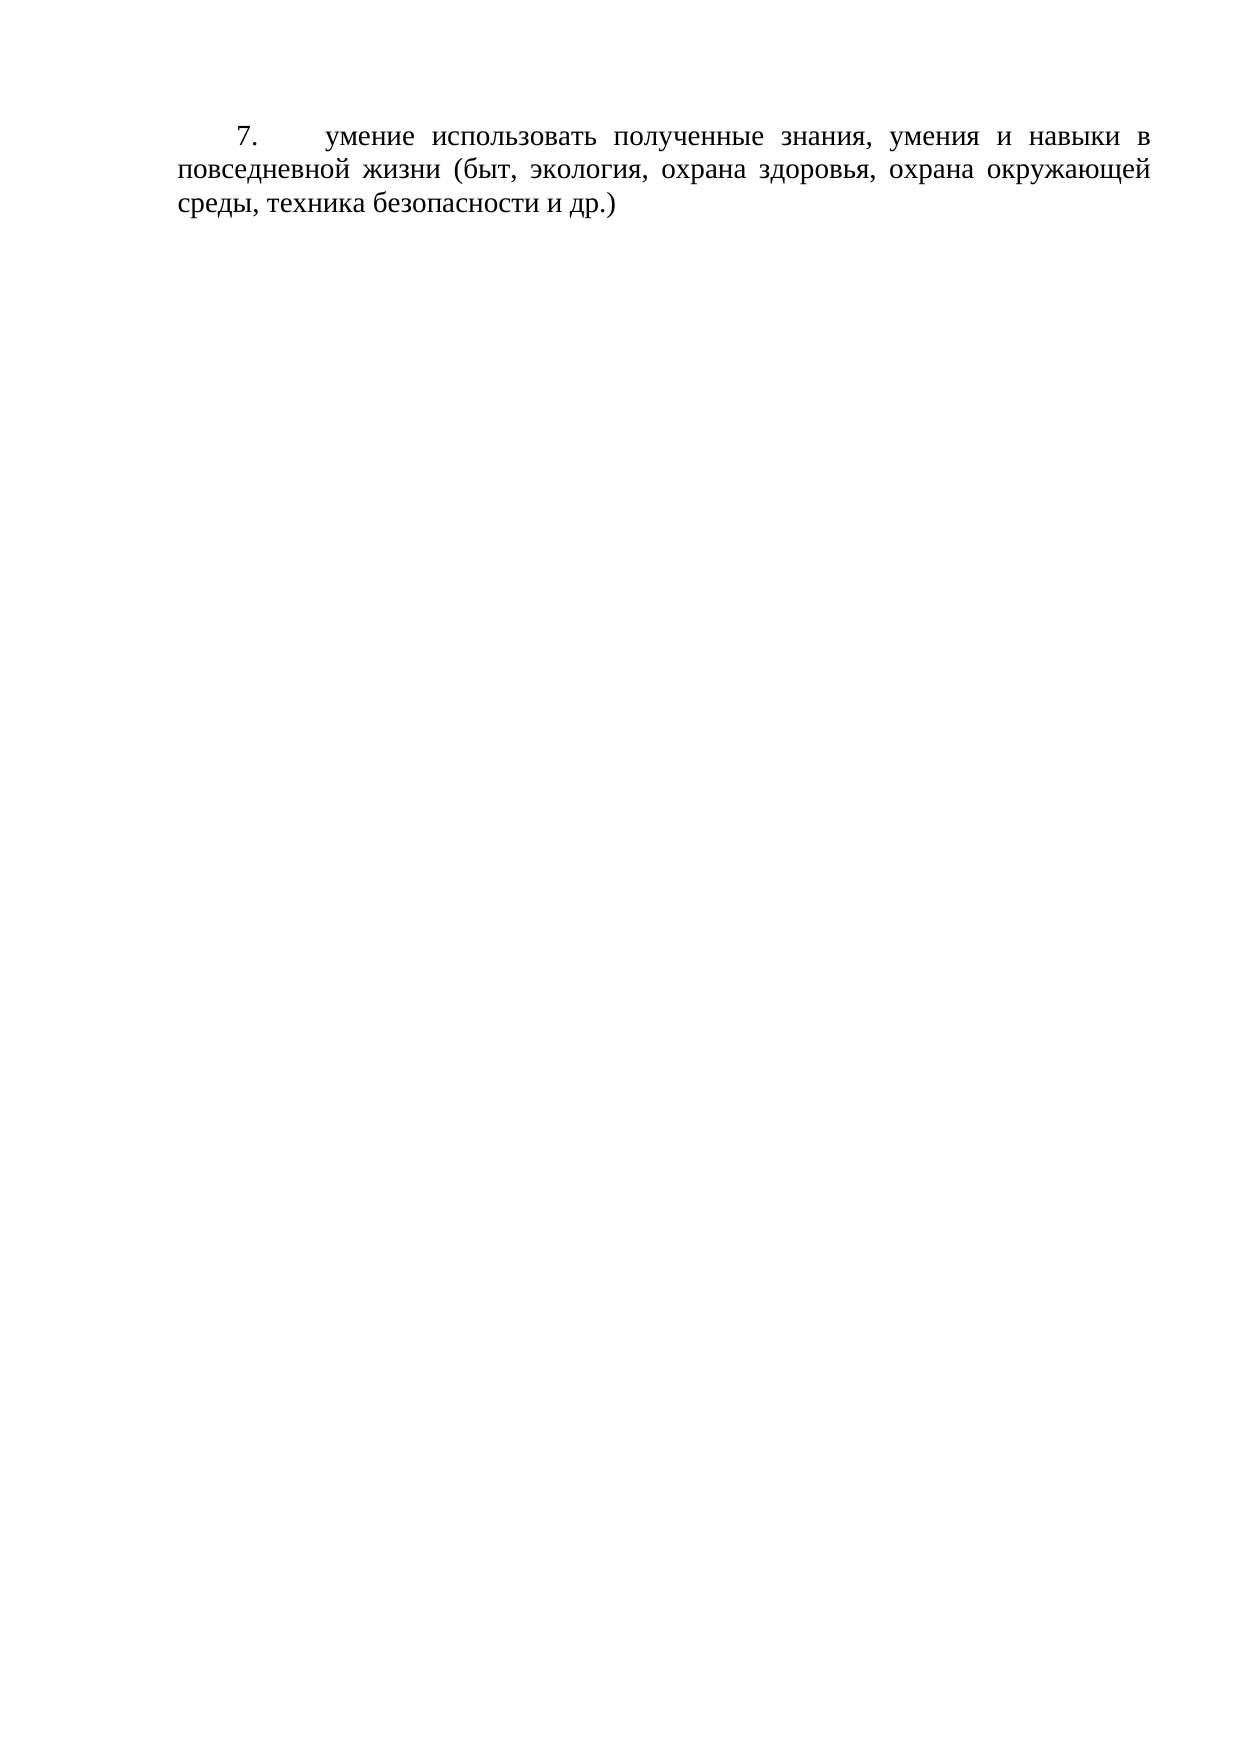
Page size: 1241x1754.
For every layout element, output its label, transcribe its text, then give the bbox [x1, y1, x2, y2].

list умение использовать полученные знания, умения и навыки в повседневной жизни (быт, экология, охрана здоровья, охрана окружающей среды, техника безопасности и др.) [177, 118, 1152, 219]
